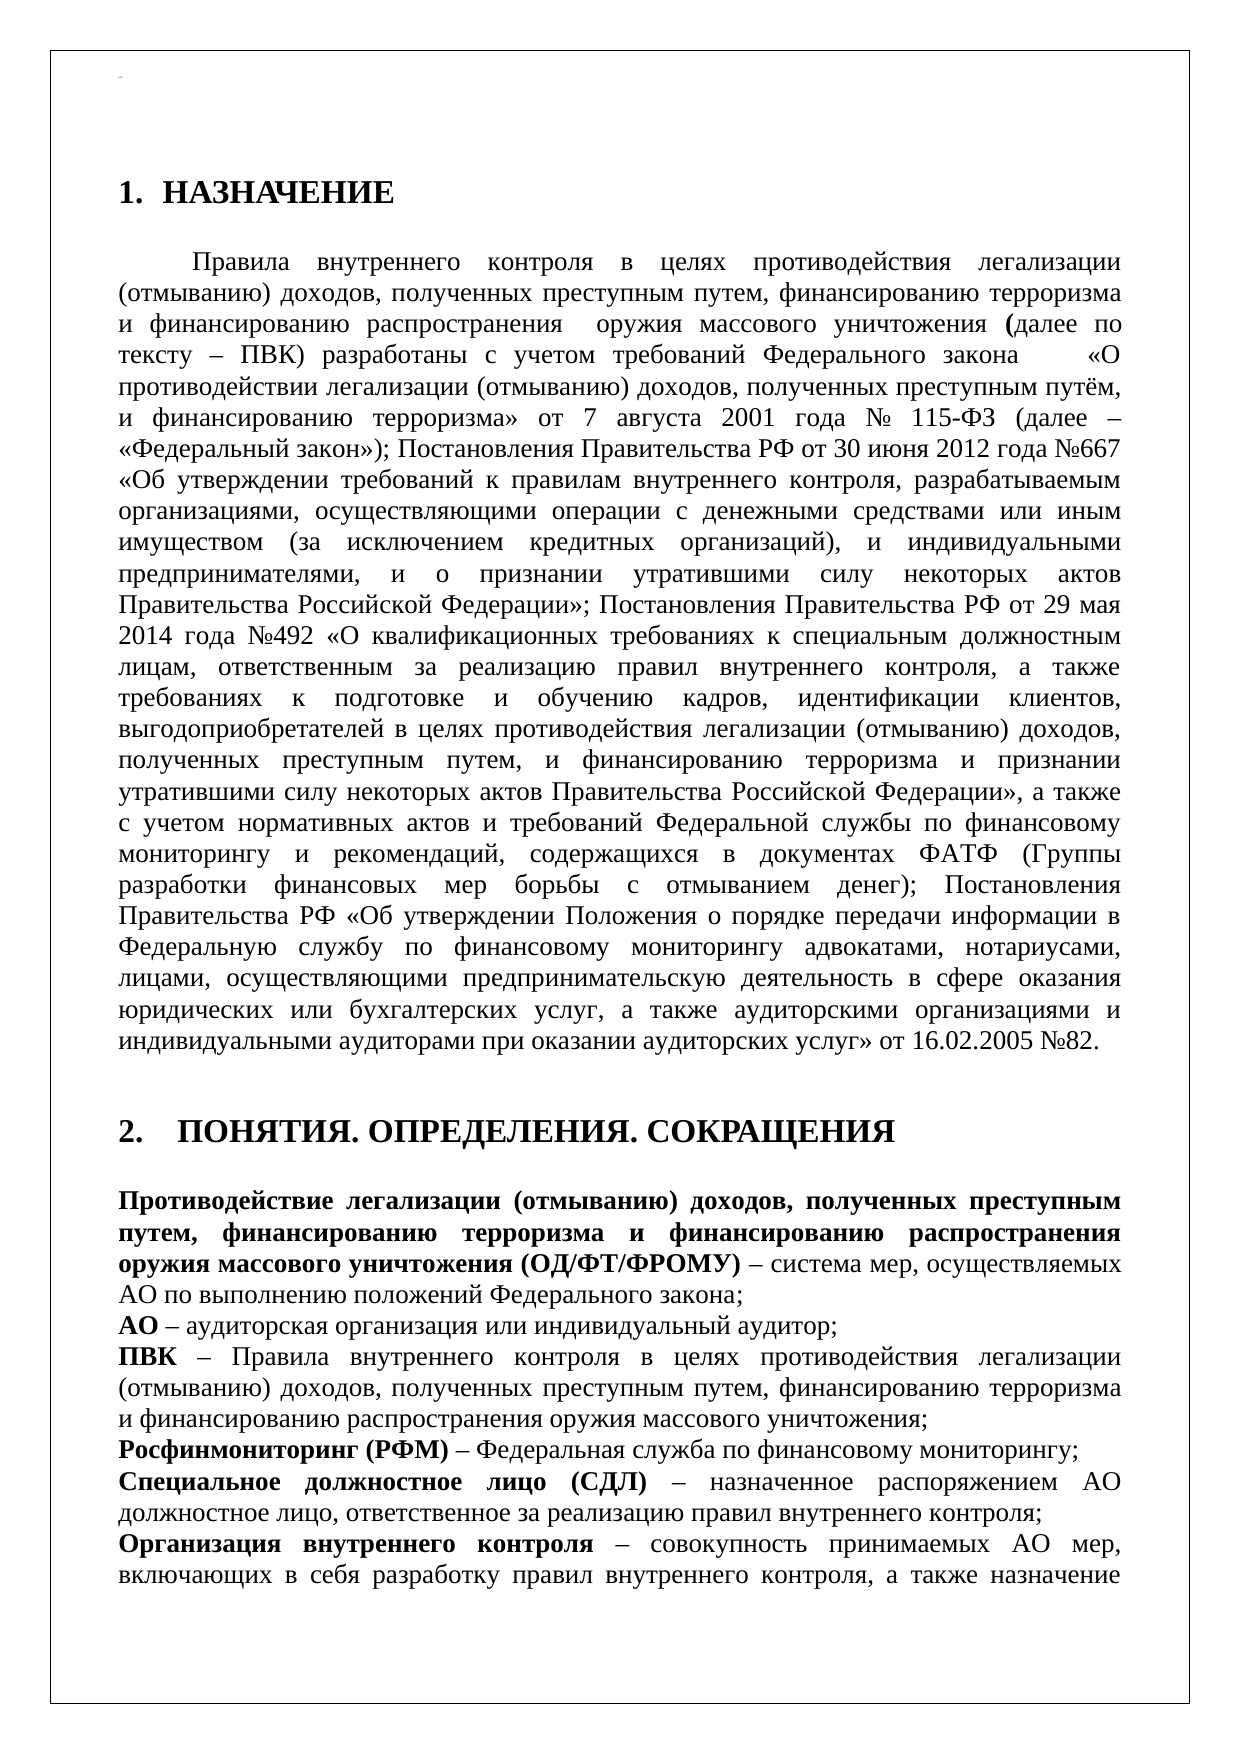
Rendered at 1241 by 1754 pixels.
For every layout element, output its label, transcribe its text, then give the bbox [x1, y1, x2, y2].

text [118, 1527, 1122, 1589]
text Правила внутреннего контроля в целях противодействия легализации (отмыванию) доходов, полученных преступным путем, финансированию терроризма и финансированию распространения оружия массового уничтожения (далее по тексту – ПВК) разработаны с учетом требований Федерального закона «О противодействии легализации (отмыванию) доходов, полученных преступным путём, и финансированию терроризма» от 7 августа 2001 года № 115-ФЗ (далее – «Федеральный закон»); Постановления Правительства РФ от 30 июня 2012 года №667 «Об утверждении требований к правилам внутреннего контроля, разрабатываемым организациями, осуществляющими операции с денежными средствами или иным имуществом (за исключением кредитных организаций), и индивидуальными предпринимателями, и о признании утратившими силу некоторых актов Правительства Российской Федерации»; Постановления Правительства РФ от 29 мая 2014 года №492 «О квалификационных требованиях к специальным должностным лицам, ответственным за реализацию правил внутреннего контроля, а также требованиях к подготовке и обучению кадров, идентификации клиентов, выгодоприобретателей в целях противодействия легализации (отмыванию) доходов, полученных преступным путем, и финансированию терроризма и признании утратившими силу некоторых актов Правительства Российской Федерации», а также с учетом нормативных актов и требований Федеральной службы по финансовому мониторингу и рекомендаций, содержащихся в документах ФАТФ (Группы разработки финансовых мер борьбы с отмыванием денег); Постановления Правительства РФ «Об утверждении Положения о порядке передачи информации в Федеральную службу по финансовому мониторингу адвокатами, нотариусами, лицами, осуществляющими предпринимательскую деятельность в сфере оказания юридических или бухгалтерских услуг, а также аудиторскими организациями и индивидуальными аудиторами при оказании аудиторских услуг» от 16.02.2005 №82. [118, 245, 1122, 1055]
subtitle ПОНЯТИЯ. ОПРЕДЕЛЕНИЯ. СОКРАЩЕНИЯ [118, 1111, 1122, 1149]
text ПВК – Правила внутреннего контроля в целях противодействия легализации (отмыванию) доходов, полученных преступным путем, финансированию терроризма и финансированию распространения оружия массового уничтожения; [118, 1340, 1122, 1434]
text Противодействие легализации (отмыванию) доходов, полученных преступным путем, финансированию терроризма и финансированию распространения оружия массового уничтожения (ОД/ФТ/ФРОМУ) – система мер, осуществляемых АО по выполнению положений Федерального закона; [118, 1184, 1122, 1309]
subtitle НАЗНАЧЕНИЕ [118, 172, 1122, 210]
text Росфинмониторинг (РФМ) – Федеральная служба по финансовому мониторингу; [118, 1434, 1122, 1465]
text Специальное должностное лицо (СДЛ) – назначенное распоряжением АО должностное лицо, ответственное за реализацию правил внутреннего контроля; [118, 1465, 1122, 1527]
text АО – аудиторская организация или индивидуальный аудитор; [118, 1309, 1122, 1340]
